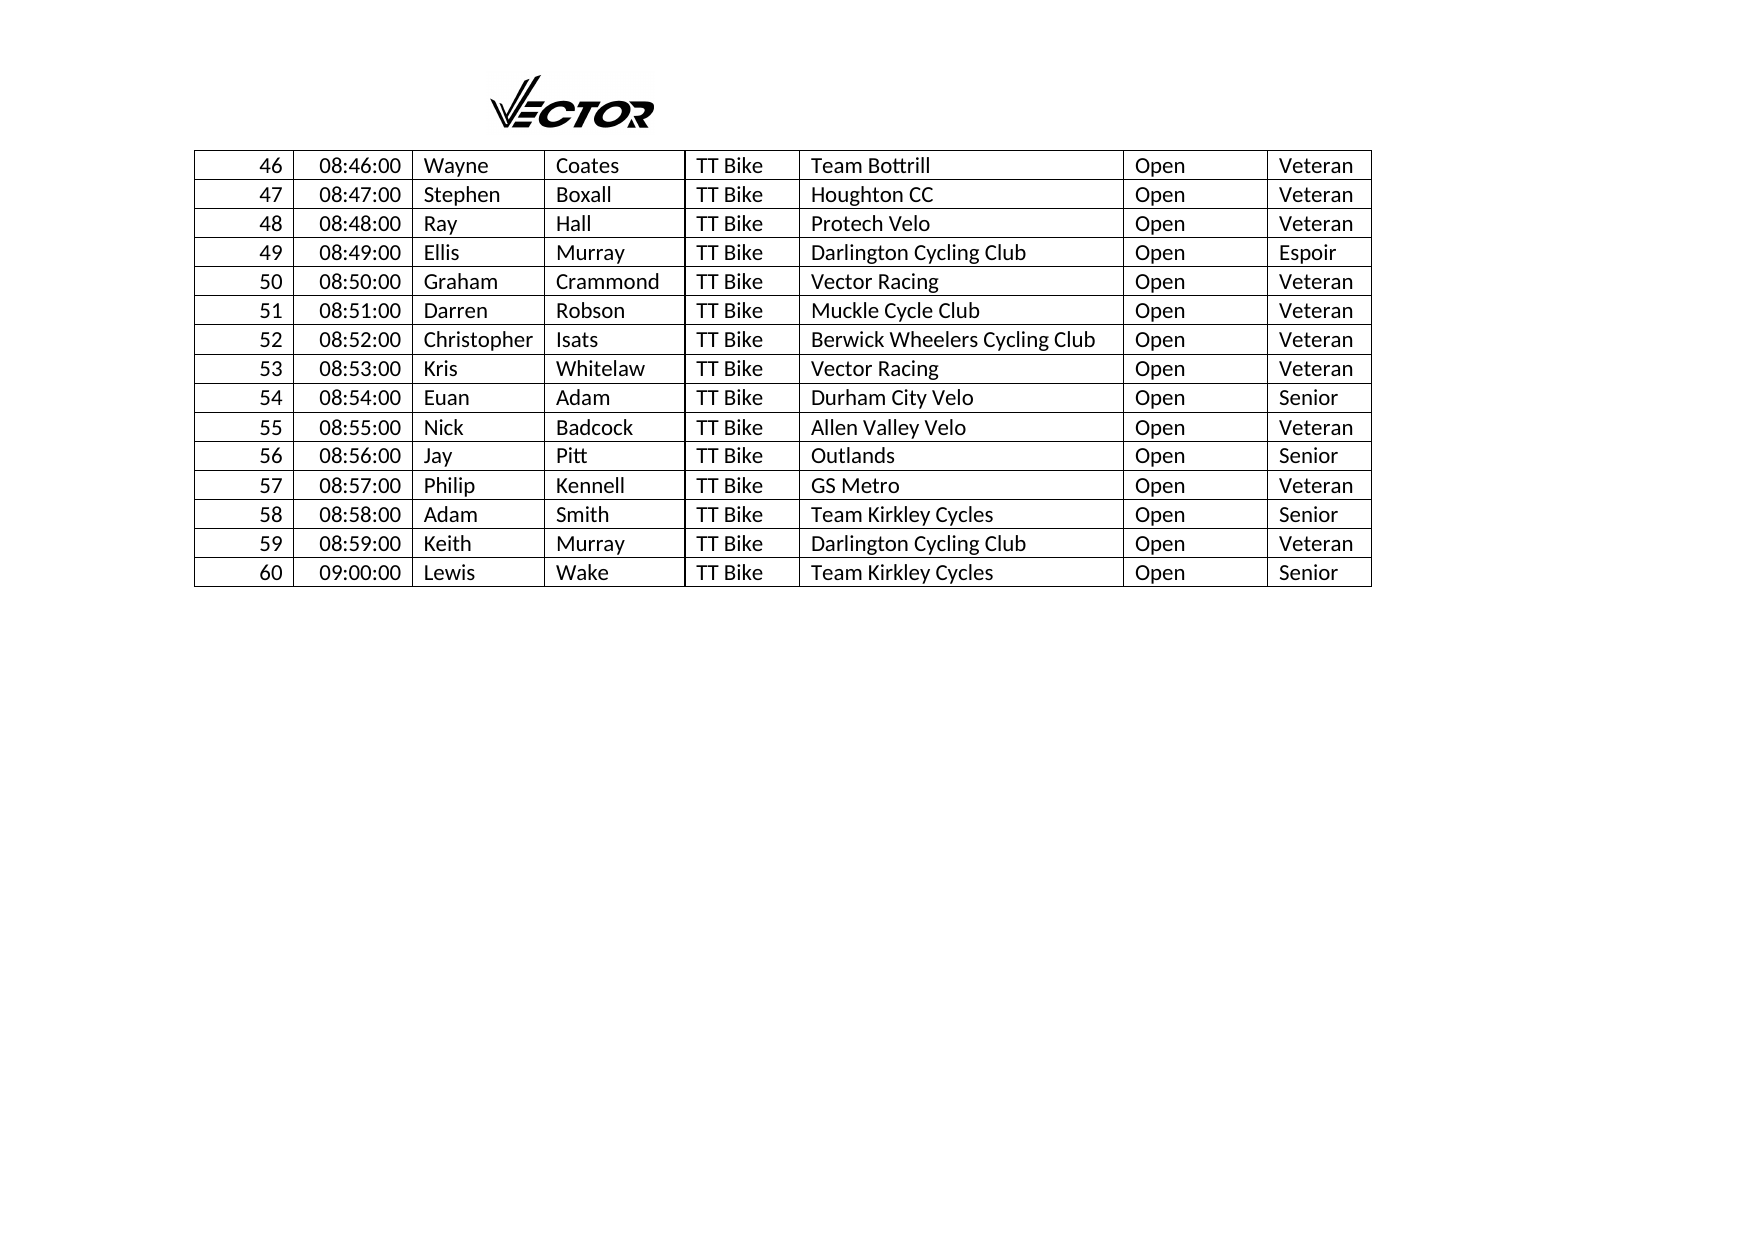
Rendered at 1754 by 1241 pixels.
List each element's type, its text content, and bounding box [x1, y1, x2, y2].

table_cell Senior [1268, 500, 1371, 528]
table_cell Veteran [1268, 151, 1371, 179]
table_cell 49 [195, 238, 293, 266]
table_cell Open [1124, 413, 1267, 441]
table_cell 52 [195, 325, 293, 353]
table_cell Veteran [1268, 413, 1371, 441]
table_cell Darren [413, 296, 544, 324]
table_cell Darlington Cycling Club [800, 238, 1123, 266]
table_cell Ray [413, 209, 544, 237]
table_cell 53 [195, 355, 293, 382]
table_cell 08:58:00 [294, 500, 412, 528]
table_cell Adam [413, 500, 544, 528]
table_cell 08:49:00 [294, 238, 412, 266]
table_cell TT Bike [686, 325, 799, 353]
table_cell TT Bike [686, 384, 799, 412]
table_cell Robson [545, 296, 684, 324]
table_cell Senior [1268, 558, 1371, 586]
table_cell Veteran [1268, 529, 1371, 557]
table_cell Isats [545, 325, 684, 353]
table_cell 08:50:00 [294, 267, 412, 295]
table_cell 46 [195, 151, 293, 179]
table_cell TT Bike [686, 529, 799, 557]
table_cell Smith [545, 500, 684, 528]
table_cell GS Metro [800, 471, 1123, 499]
table_cell 50 [195, 267, 293, 295]
table_cell Veteran [1268, 267, 1371, 295]
table_cell Espoir [1268, 238, 1371, 266]
table_cell Jay [413, 442, 544, 470]
table_cell Euan [413, 384, 544, 412]
table_cell Outlands [800, 442, 1123, 470]
table_cell Team Kirkley Cycles [800, 558, 1123, 586]
table_cell Protech Velo [800, 209, 1123, 237]
table_cell TT Bike [686, 442, 799, 470]
table_cell Open [1124, 384, 1267, 412]
table_cell Houghton CC [800, 180, 1123, 208]
table_cell Keith [413, 529, 544, 557]
table_cell Open [1124, 471, 1267, 499]
table_cell Open [1124, 442, 1267, 470]
table_cell Open [1124, 355, 1267, 382]
table_cell Christopher [413, 325, 544, 353]
table_cell Veteran [1268, 355, 1371, 382]
table_cell 56 [195, 442, 293, 470]
table_cell Team Kirkley Cycles [800, 500, 1123, 528]
table_cell Team Bottrill [800, 151, 1123, 179]
table_cell Open [1124, 267, 1267, 295]
table_cell 08:57:00 [294, 471, 412, 499]
table_cell Senior [1268, 442, 1371, 470]
table_cell Kris [413, 355, 544, 382]
table_cell Adam [545, 384, 684, 412]
table_cell 54 [195, 384, 293, 412]
table_cell Open [1124, 238, 1267, 266]
table_cell Open [1124, 529, 1267, 557]
table_cell Open [1124, 558, 1267, 586]
table_cell Veteran [1268, 471, 1371, 499]
table_cell Coates [545, 151, 684, 179]
table_cell Open [1124, 296, 1267, 324]
table_cell 51 [195, 296, 293, 324]
table_cell Vector Racing [800, 355, 1123, 382]
table_cell Lewis [413, 558, 544, 586]
picture [486, 71, 656, 135]
table_cell 08:56:00 [294, 442, 412, 470]
table_cell Graham [413, 267, 544, 295]
table_cell TT Bike [686, 558, 799, 586]
table_cell Veteran [1268, 325, 1371, 353]
table_cell Badcock [545, 413, 684, 441]
table_cell 08:46:00 [294, 151, 412, 179]
table_cell 58 [195, 500, 293, 528]
table_cell Open [1124, 209, 1267, 237]
table_cell 48 [195, 209, 293, 237]
table_cell 08:48:00 [294, 209, 412, 237]
table_cell TT Bike [686, 471, 799, 499]
table_cell Boxall [545, 180, 684, 208]
table_cell 09:00:00 [294, 558, 412, 586]
table_cell Open [1124, 500, 1267, 528]
table_cell TT Bike [686, 413, 799, 441]
table_cell TT Bike [686, 180, 799, 208]
table_cell Berwick Wheelers Cycling Club [800, 325, 1123, 353]
table_cell Veteran [1268, 209, 1371, 237]
table_cell Nick [413, 413, 544, 441]
table_cell 08:51:00 [294, 296, 412, 324]
table_cell Philip [413, 471, 544, 499]
table_cell Allen Valley Velo [800, 413, 1123, 441]
table_cell Ellis [413, 238, 544, 266]
table_cell Senior [1268, 384, 1371, 412]
table_cell 08:53:00 [294, 355, 412, 382]
table_cell Crammond [545, 267, 684, 295]
table_cell TT Bike [686, 500, 799, 528]
table_cell 59 [195, 529, 293, 557]
table_cell Kennell [545, 471, 684, 499]
table_cell Hall [545, 209, 684, 237]
table_cell Open [1124, 325, 1267, 353]
table_cell Muckle Cycle Club [800, 296, 1123, 324]
table_cell 47 [195, 180, 293, 208]
table_cell Wake [545, 558, 684, 586]
table_cell 08:52:00 [294, 325, 412, 353]
table_cell TT Bike [686, 267, 799, 295]
table_cell Veteran [1268, 180, 1371, 208]
table_cell Murray [545, 529, 684, 557]
table_cell 08:54:00 [294, 384, 412, 412]
table_cell Open [1124, 151, 1267, 179]
table_cell Murray [545, 238, 684, 266]
table_cell TT Bike [686, 355, 799, 382]
table_cell 55 [195, 413, 293, 441]
table_cell Whitelaw [545, 355, 684, 382]
table_cell Vector Racing [800, 267, 1123, 295]
table_cell 57 [195, 471, 293, 499]
table_cell TT Bike [686, 209, 799, 237]
table_cell TT Bike [686, 296, 799, 324]
table_cell Veteran [1268, 296, 1371, 324]
table_cell Pitt [545, 442, 684, 470]
table_cell 60 [195, 558, 293, 586]
table_cell Wayne [413, 151, 544, 179]
table_cell Darlington Cycling Club [800, 529, 1123, 557]
table_cell Durham City Velo [800, 384, 1123, 412]
table_cell Stephen [413, 180, 544, 208]
table_cell TT Bike [686, 151, 799, 179]
table_cell 08:55:00 [294, 413, 412, 441]
table_cell 08:47:00 [294, 180, 412, 208]
table_cell 08:59:00 [294, 529, 412, 557]
table_cell TT Bike [686, 238, 799, 266]
table_cell Open [1124, 180, 1267, 208]
